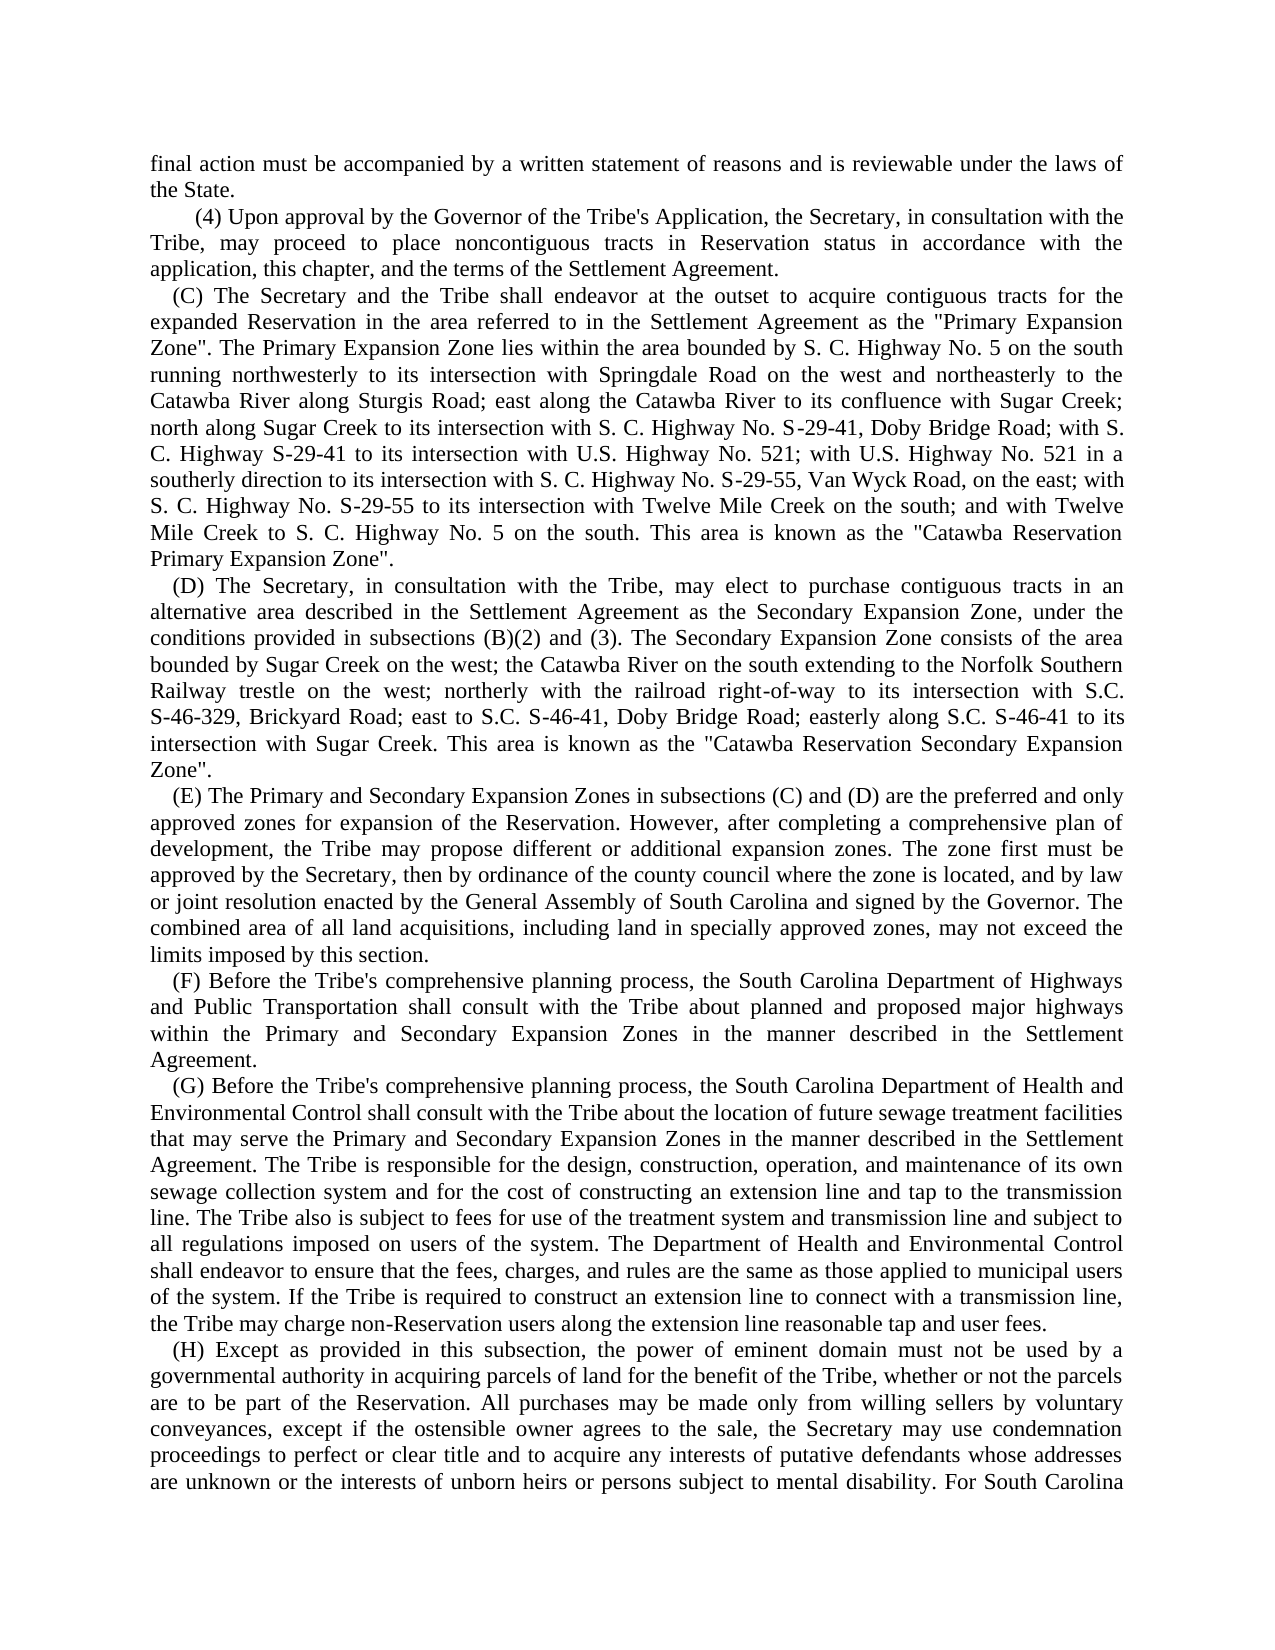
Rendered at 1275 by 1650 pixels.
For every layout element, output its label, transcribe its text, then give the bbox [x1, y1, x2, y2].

text (E) The Primary and Secondary Expansion Zones in subsections (C) and (D) are the preferred and only approved zones for expansion of the Reservation. However, after completing a comprehensive plan of development, the Tribe may propose different or additional expansion zones. The zone first must be approved by the Secretary, then by ordinance of the county council where the zone is located, and by law or joint resolution enacted by the General Assembly of South Carolina and signed by the Governor. The combined area of all land acquisitions, including land in specially approved zones, may not exceed the limits imposed by this section. [150, 782, 1125, 967]
text (D) The Secretary, in consultation with the Tribe, may elect to purchase contiguous tracts in an alternative area described in the Settlement Agreement as the Secondary Expansion Zone, under the conditions provided in subsections (B)(2) and (3). The Secondary Expansion Zone consists of the area bounded by Sugar Creek on the west; the Catawba River on the south extending to the Norfolk Southern Railway trestle on the west; northerly with the railroad right-of-way to its intersection with S.C. S-46-329, Brickyard Road; east to S.C. S-46-41, Doby Bridge Road; easterly along S.C. S-46-41 to its intersection with Sugar Creek. This area is known as the "Catawba Reservation Secondary Expansion Zone". [150, 572, 1125, 782]
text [150, 150, 1125, 203]
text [150, 1336, 1125, 1494]
text (4) Upon approval by the Governor of the Tribe's Application, the Secretary, in consultation with the Tribe, may proceed to place noncontiguous tracts in Reservation status in accordance with the application, this chapter, and the terms of the Settlement Agreement. [150, 203, 1125, 282]
text (C) The Secretary and the Tribe shall endeavor at the outset to acquire contiguous tracts for the expanded Reservation in the area referred to in the Settlement Agreement as the "Primary Expansion Zone". The Primary Expansion Zone lies within the area bounded by S. C. Highway No. 5 on the south running northwesterly to its intersection with Springdale Road on the west and northeasterly to the Catawba River along Sturgis Road; east along the Catawba River to its confluence with Sugar Creek; north along Sugar Creek to its intersection with S. C. Highway No. S-29-41, Doby Bridge Road; with S. C. Highway S-29-41 to its intersection with U.S. Highway No. 521; with U.S. Highway No. 521 in a southerly direction to its intersection with S. C. Highway No. S-29-55, Van Wyck Road, on the east; with S. C. Highway No. S-29-55 to its intersection with Twelve Mile Creek on the south; and with Twelve Mile Creek to S. C. Highway No. 5 on the south. This area is known as the "Catawba Reservation Primary Expansion Zone". [150, 282, 1125, 572]
text (F) Before the Tribe's comprehensive planning process, the South Carolina Department of Highways and Public Transportation shall consult with the Tribe about planned and proposed major highways within the Primary and Secondary Expansion Zones in the manner described in the Settlement Agreement. [150, 967, 1125, 1072]
text (G) Before the Tribe's comprehensive planning process, the South Carolina Department of Health and Environmental Control shall consult with the Tribe about the location of future sewage treatment facilities that may serve the Primary and Secondary Expansion Zones in the manner described in the Settlement Agreement. The Tribe is responsible for the design, construction, operation, and maintenance of its own sewage collection system and for the cost of constructing an extension line and tap to the transmission line. The Tribe also is subject to fees for use of the treatment system and transmission line and subject to all regulations imposed on users of the system. The Department of Health and Environmental Control shall endeavor to ensure that the fees, charges, and rules are the same as those applied to municipal users of the system. If the Tribe is required to construct an extension line to connect with a transmission line, the Tribe may charge non-Reservation users along the extension line reasonable tap and user fees. [150, 1072, 1125, 1336]
